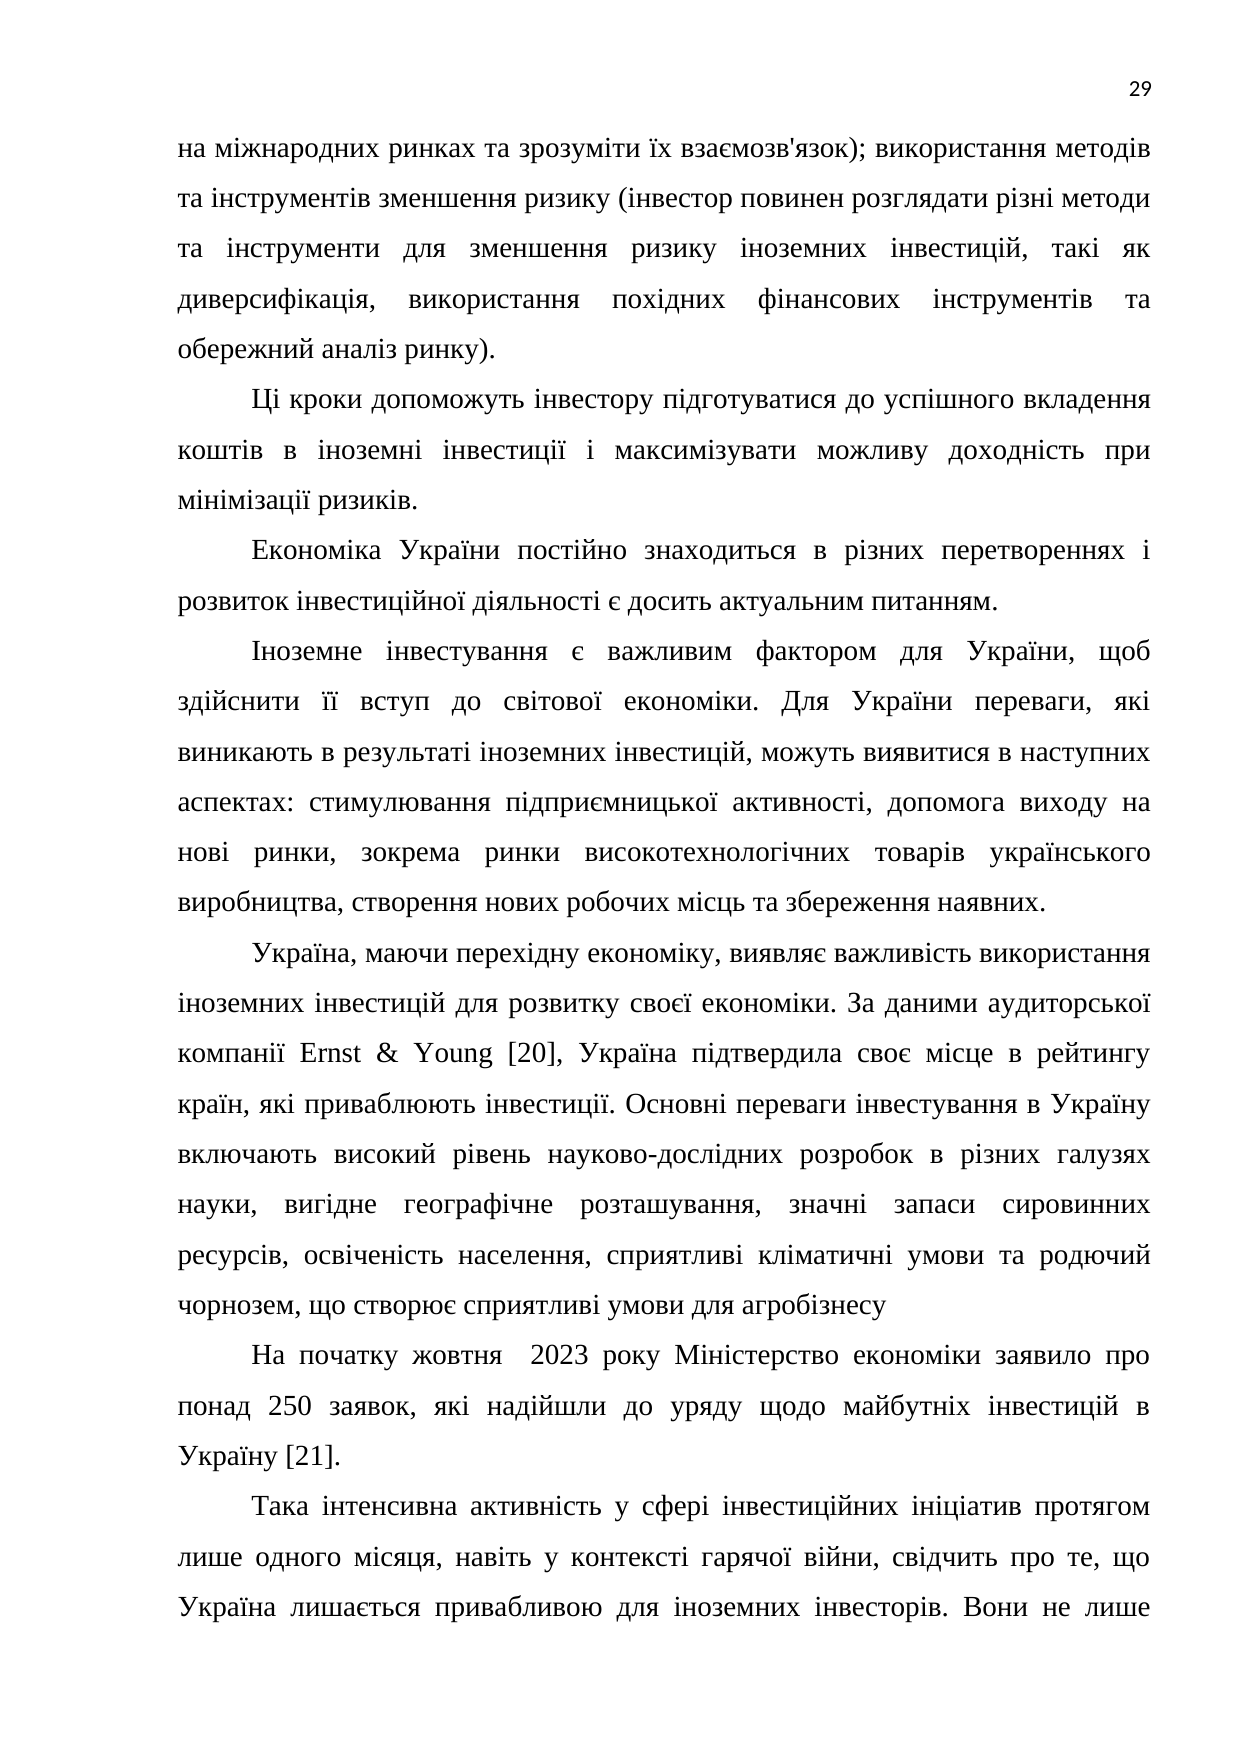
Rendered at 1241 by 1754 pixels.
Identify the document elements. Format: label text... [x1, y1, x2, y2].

list Україна, маючи перехідну економіку, виявляє важливість використання іноземних інвестицій для розвитку своєї економіки. За даними аудиторської компанії Ernst & Young [20], Україна підтвердила своє місце в рейтингу країн, які приваблюють інвестиції. Основні переваги інвестування в Україну включають високий рівень науково-дослідних розробок в різних галузях науки, вигідне географічне розташування, значні запаси сировинних ресурсів, освіченість населення, сприятливі кліматичні умови та родючий чорнозем, що створює сприятливі умови для агробізнесу [177, 935, 1152, 1321]
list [177, 130, 1152, 365]
list Економіка України постійно знаходиться в різних перетвореннях і розвиток інвестиційної діяльності є досить актуальним питанням. [177, 532, 1152, 616]
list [177, 1488, 1152, 1622]
list Іноземне інвестування є важливим фактором для України, щоб здійснити її вступ до світової економіки. Для України переваги, які виникають в результаті іноземних інвестицій, можуть виявитися в наступних аспектах: стимулювання підприємницької активності, допомога виходу на нові ринки, зокрема ринки високотехнологічних товарів українського виробництва, створення нових робочих місць та збереження наявних. [177, 633, 1152, 918]
list Ці кроки допоможуть інвестору підготуватися до успішного вкладення коштів в іноземні інвестиції і максимізувати можливу доходність при мінімізації ризиків. [177, 381, 1152, 516]
list На початку жовтня 2023 року Міністерство економіки заявило про понад 250 заявок, які надійшли до уряду щодо майбутніх інвестицій в Україну [21]. [177, 1337, 1152, 1472]
